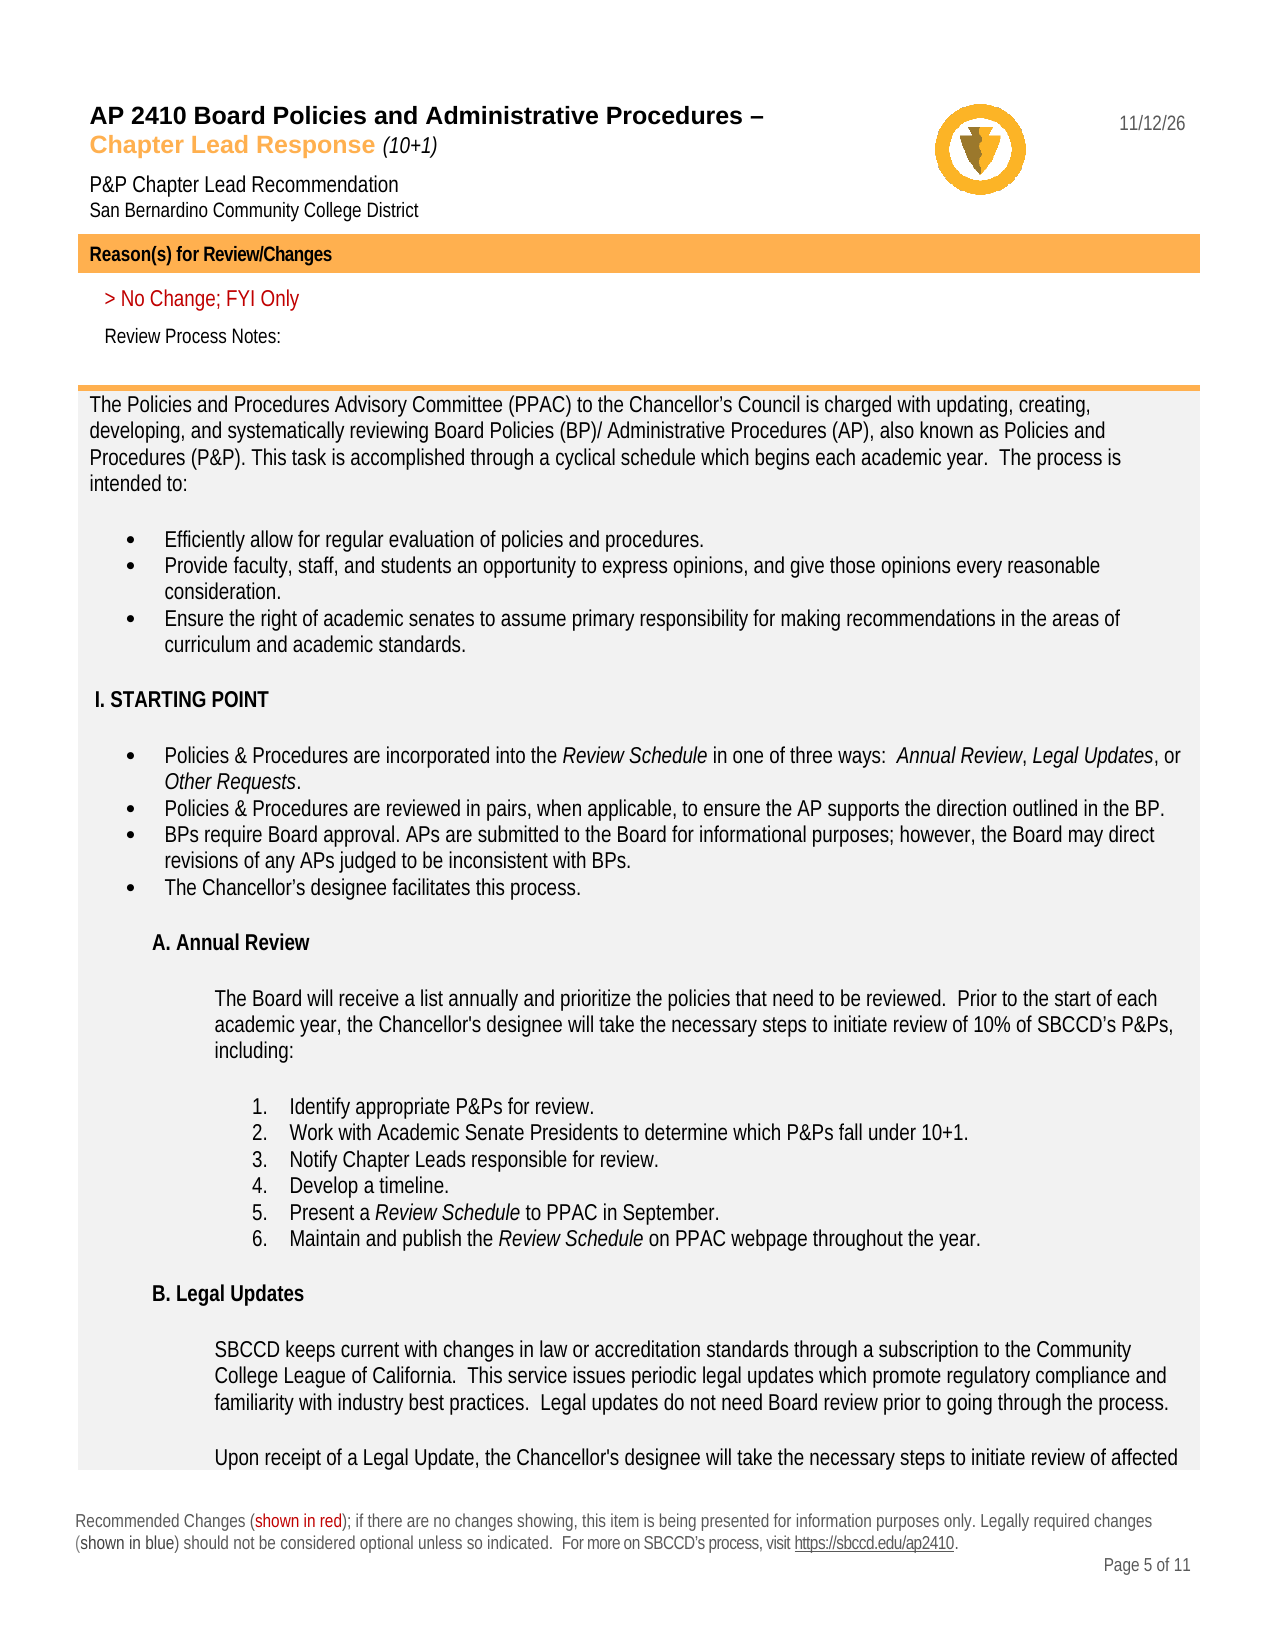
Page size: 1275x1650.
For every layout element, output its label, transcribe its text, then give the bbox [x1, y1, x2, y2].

table_cell > No Change; FYI Only Review Process Notes: [78, 273, 1200, 385]
table_header AP 2410 Board Policies and Administrative Procedures – Chapter Lead Response (10+1) P&P Chapter Lead Recommendation San Bernardino Community College District [78, 101, 1047, 234]
table_cell [830, 234, 1200, 273]
picture [932, 101, 1028, 197]
table_header 02/15/24 [1047, 101, 1197, 234]
table_cell Reason(s) for Review/Changes [78, 234, 830, 273]
